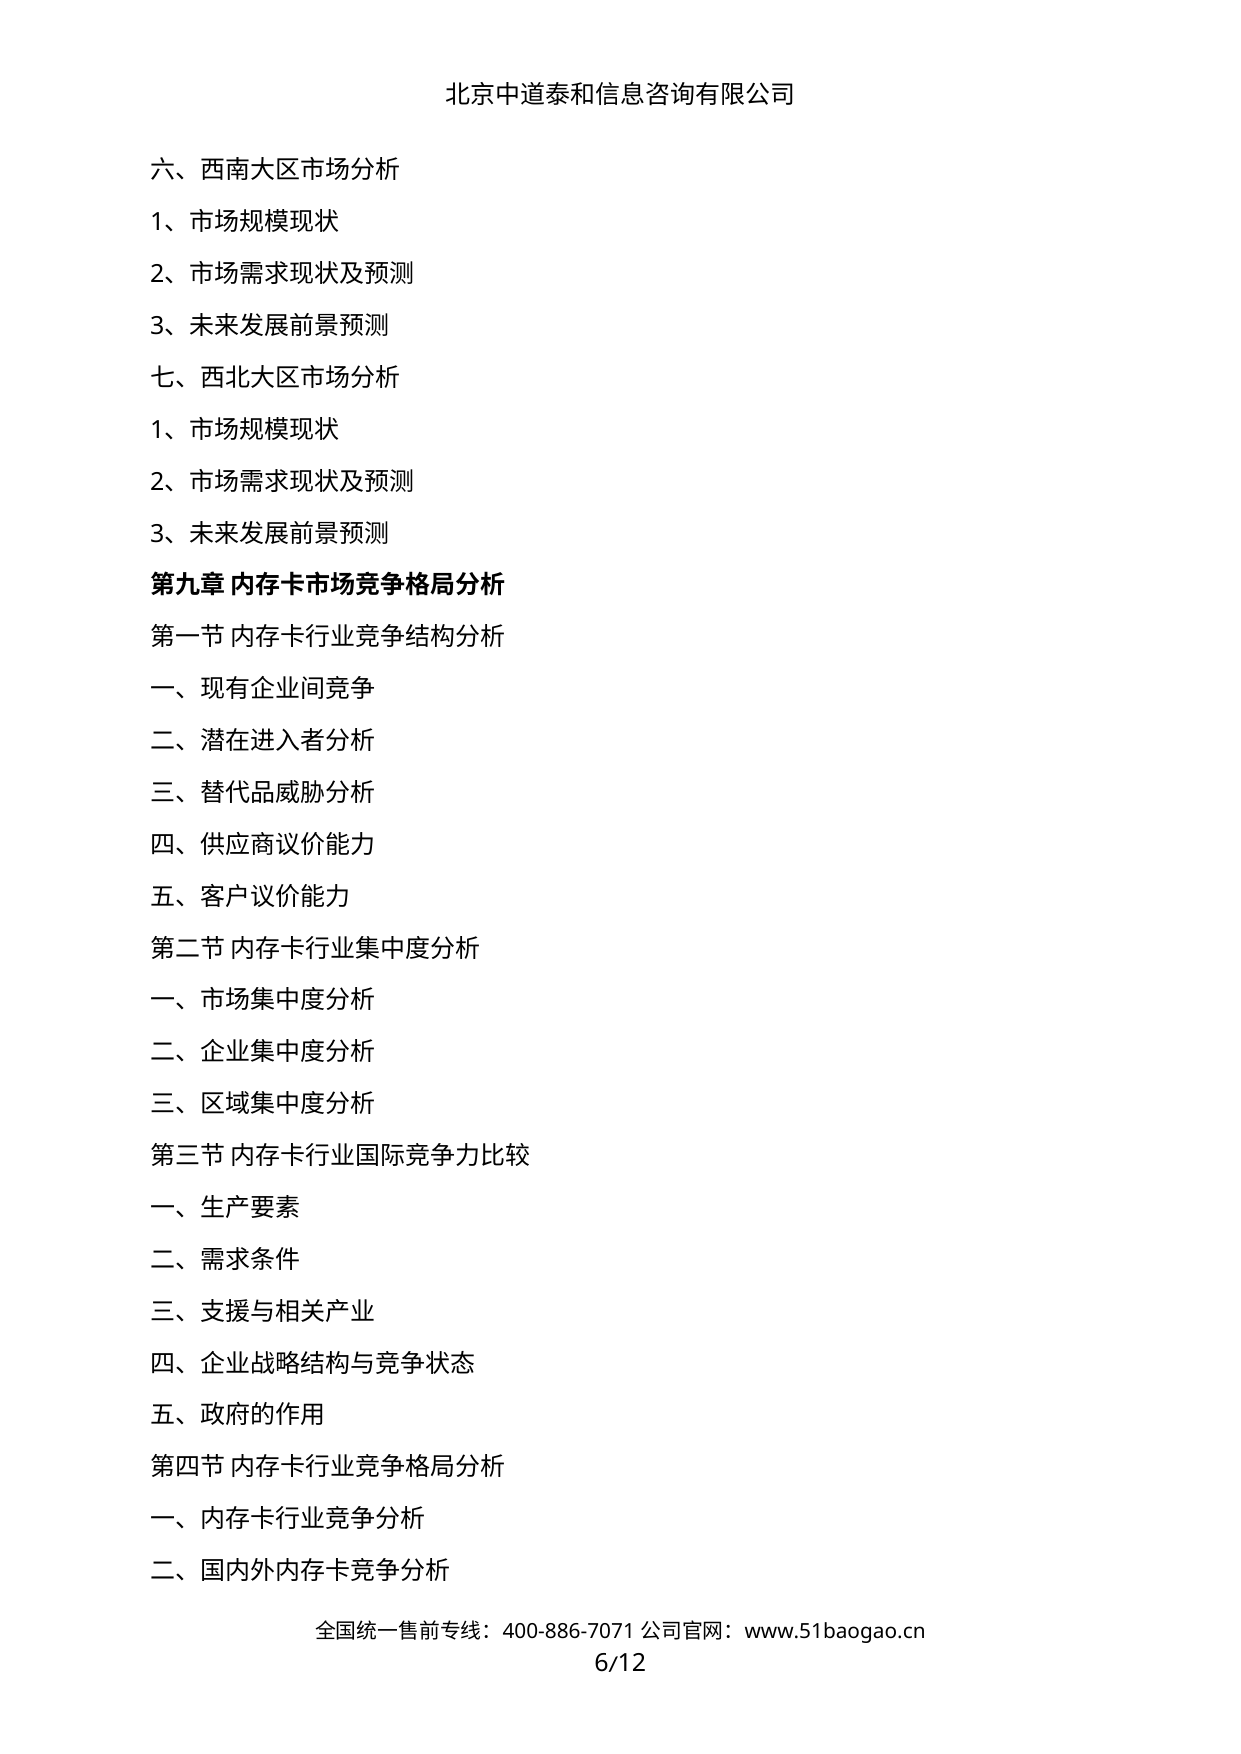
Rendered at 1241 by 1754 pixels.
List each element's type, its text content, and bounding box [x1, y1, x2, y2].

text 1、市场规模现状 [150, 202, 1090, 238]
text 3、未来发展前景预测 [150, 306, 1090, 342]
text 一、现有企业间竞争 [150, 669, 1090, 705]
text 三、支援与相关产业 [150, 1291, 1090, 1327]
text 一、内存卡行业竞争分析 [150, 1499, 1090, 1535]
text 三、区域集中度分析 [150, 1084, 1090, 1120]
text 第二节 内存卡行业集中度分析 [150, 928, 1090, 964]
text 第三节 内存卡行业国际竞争力比较 [150, 1136, 1090, 1172]
text 二、国内外内存卡竞争分析 [150, 1551, 1090, 1587]
text 3、未来发展前景预测 [150, 513, 1090, 549]
text 三、替代品威胁分析 [150, 772, 1090, 809]
text 2、市场需求现状及预测 [150, 254, 1090, 290]
text 四、企业战略结构与竞争状态 [150, 1343, 1090, 1379]
text 1、市场规模现状 [150, 409, 1090, 446]
text 第一节 内存卡行业竞争结构分析 [150, 617, 1090, 653]
text 一、生产要素 [150, 1187, 1090, 1224]
text 二、需求条件 [150, 1239, 1090, 1276]
text 第四节 内存卡行业竞争格局分析 [150, 1447, 1090, 1483]
text 五、政府的作用 [150, 1395, 1090, 1431]
text 二、潜在进入者分析 [150, 721, 1090, 757]
text 七、西北大区市场分析 [150, 357, 1090, 394]
text 五、客户议价能力 [150, 876, 1090, 912]
text 六、西南大区市场分析 [150, 150, 1090, 186]
text 2、市场需求现状及预测 [150, 461, 1090, 497]
text 一、市场集中度分析 [150, 980, 1090, 1016]
text 二、企业集中度分析 [150, 1032, 1090, 1068]
text 第九章 内存卡市场竞争格局分析 [150, 565, 1090, 601]
text 四、供应商议价能力 [150, 824, 1090, 861]
